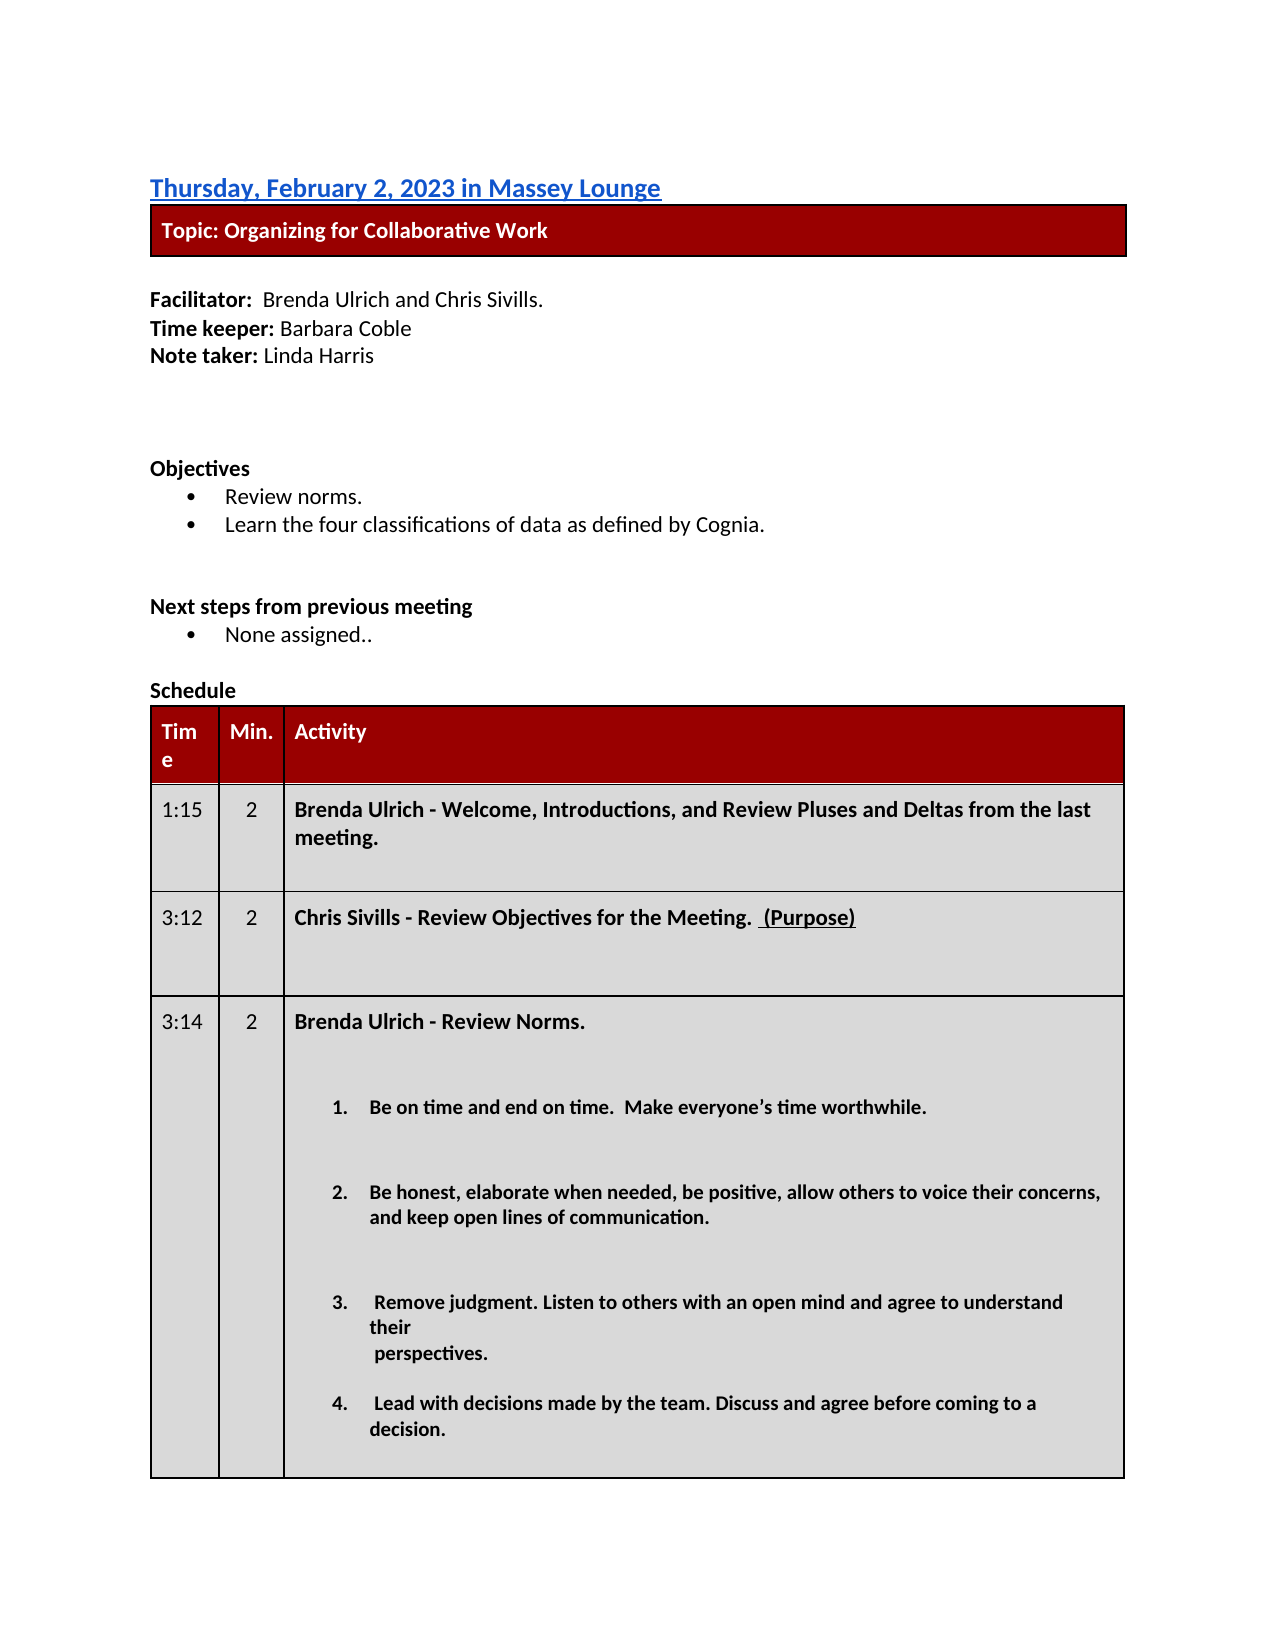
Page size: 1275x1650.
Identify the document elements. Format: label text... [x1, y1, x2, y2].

table_header Time [152, 707, 218, 783]
table_cell 3:12 [152, 892, 218, 995]
table_header Min. [220, 707, 283, 783]
text Time keeper: Barbara Coble [150, 314, 1125, 342]
text Schedule [150, 677, 1125, 704]
table_cell 3:14 [152, 997, 218, 1477]
list None assigned.. [187, 620, 1125, 648]
text Facilitator: Brenda Ulrich and Chris Sivills. [150, 286, 1125, 314]
text Objectives [150, 454, 1125, 482]
table_cell 2 [220, 785, 283, 891]
table_cell 2 [220, 997, 283, 1477]
list Review norms. [187, 482, 1125, 510]
table_header Activity [285, 707, 1123, 783]
table_cell 1:15 [152, 785, 218, 891]
table_cell Chris Sivills - Review Objectives for the Meeting. (Purpose) [285, 892, 1123, 995]
text Note taker: Linda Harris [150, 342, 1125, 370]
table_cell 2 [220, 892, 283, 995]
table_cell Brenda Ulrich - Welcome, Introductions, and Review Pluses and Deltas from the last meeting. [285, 785, 1123, 891]
text Next steps from previous meeting [150, 592, 1125, 620]
table_header Topic: Organizing for Collaborative Work [152, 206, 1125, 255]
list Learn the four classifications of data as defined by Cognia. [187, 510, 1125, 538]
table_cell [285, 997, 1123, 1477]
text Thursday, February 2, 2023 in Massey Lounge [150, 171, 1125, 204]
